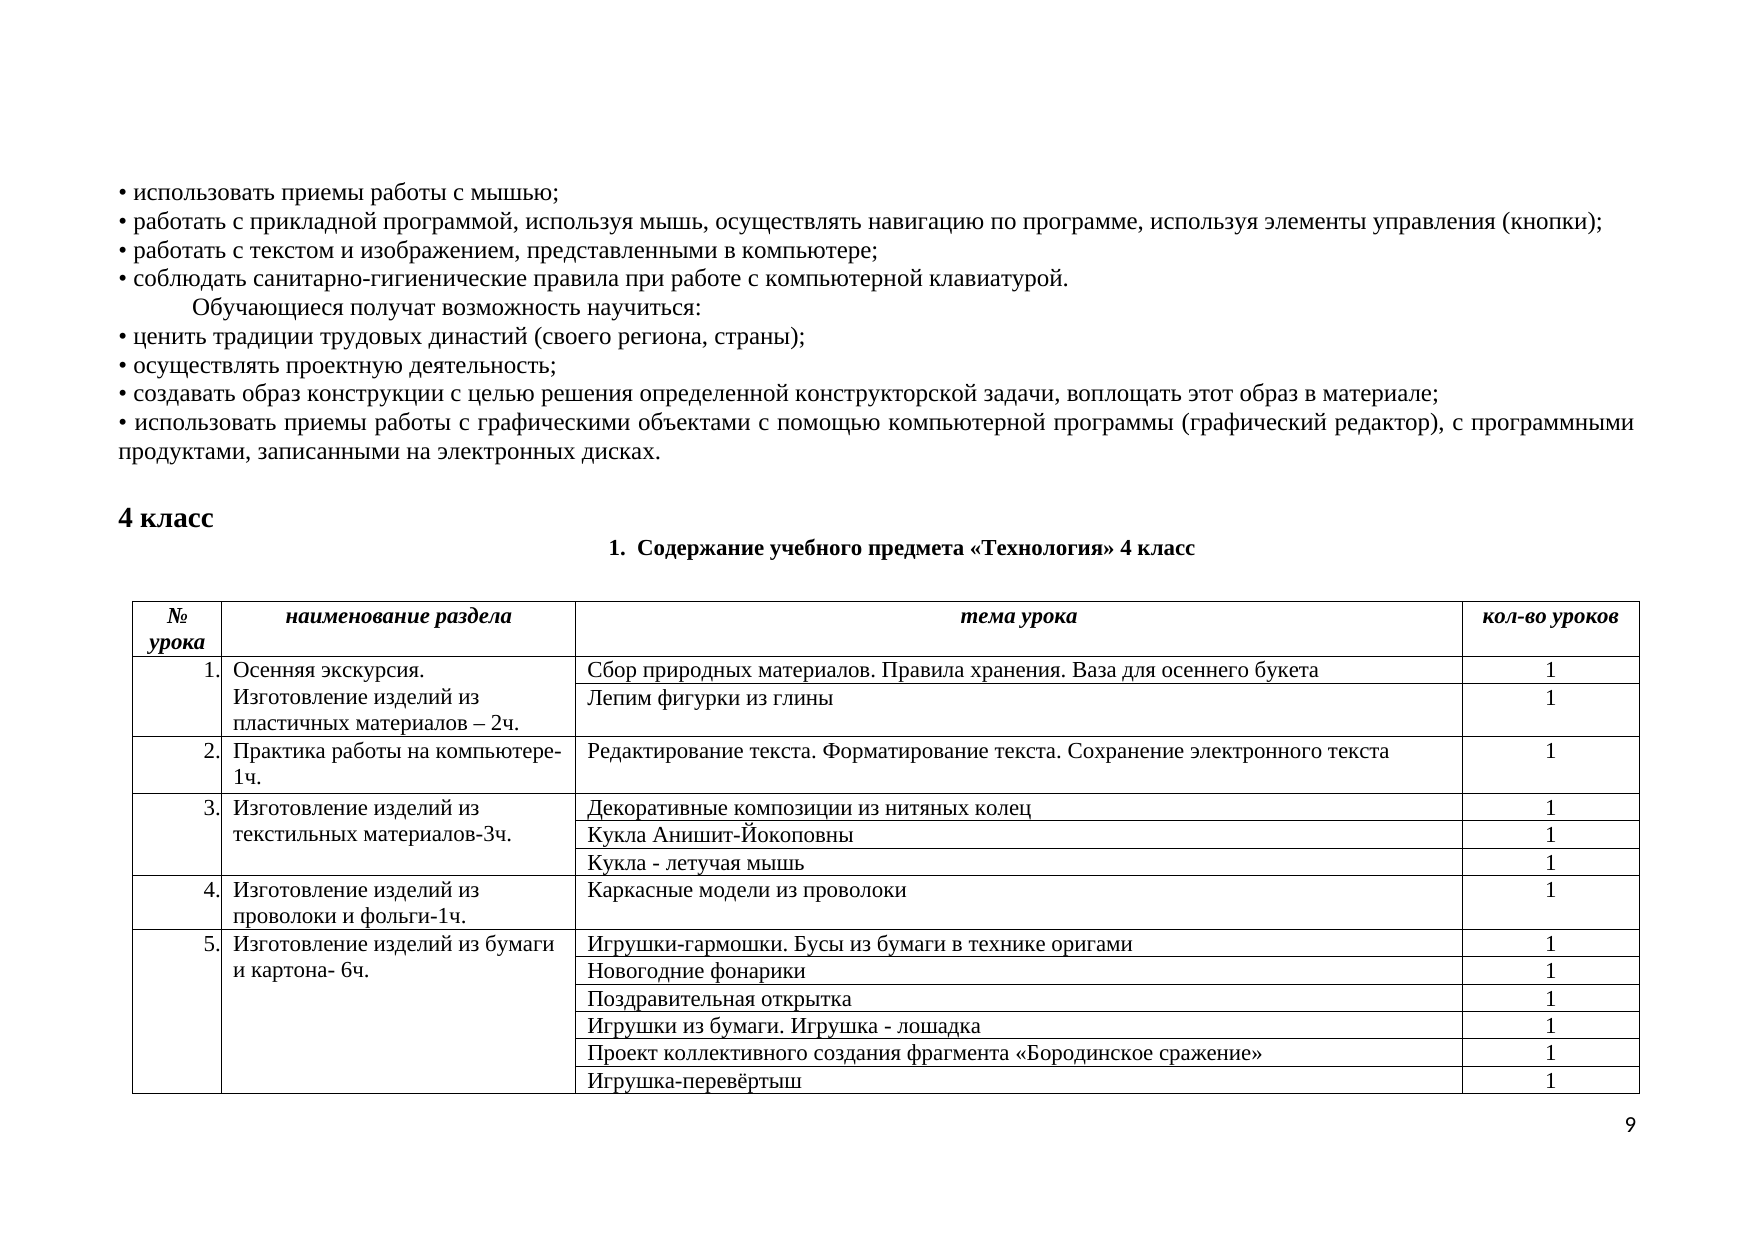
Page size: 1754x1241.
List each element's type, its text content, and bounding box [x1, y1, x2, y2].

table_cell 1 [1463, 657, 1639, 683]
table_cell Новогодние фонарики [576, 957, 1462, 983]
text • ценить традиции трудовых династий (своего региона, страны); [118, 321, 1636, 350]
table_cell 1 [1463, 794, 1639, 820]
table_cell Кукла - летучая мышь [576, 849, 1462, 875]
table_cell 1 [1463, 737, 1639, 793]
table_cell 1 [1463, 821, 1639, 848]
table_cell Практика работы на компьютере- 1ч. [222, 737, 575, 793]
table_cell Изготовление изделий из текстильных материалов-3ч. [222, 794, 575, 875]
table_cell 1 [1463, 930, 1639, 956]
table_cell Проект коллективного создания фрагмента «Бородинское сражение» [576, 1039, 1462, 1066]
table_cell Редактирование текста. Форматирование текста. Сохранение электронного текста [576, 737, 1462, 793]
table_cell Каркасные модели из проволоки [576, 876, 1462, 929]
text 1. Содержание учебного предмета «Технология» 4 класс [118, 534, 1636, 560]
table_cell Кукла Анишит-Йокоповны [576, 821, 1462, 848]
table_header тема урока [576, 602, 1462, 656]
text • работать с текстом и изображением, представленными в компьютере; [118, 235, 1636, 263]
table_cell 1 [1463, 684, 1639, 736]
table_cell 1 [1463, 1067, 1639, 1093]
text • осуществлять проектную деятельность; [118, 350, 1636, 378]
table_cell Игрушки из бумаги. Игрушка - лошадка [576, 1012, 1462, 1038]
text • использовать приемы работы с мышью; [118, 177, 1636, 206]
table_cell Поздравительная открытка [576, 985, 1462, 1011]
table_cell Игрушки-гармошки. Бусы из бумаги в технике оригами [576, 930, 1462, 956]
table_cell Изготовление изделий из бумаги и картона- 6ч. [222, 930, 575, 1093]
text • соблюдать санитарно-гигиенические правила при работе с компьютерной клавиатурой. [118, 263, 1636, 292]
table_cell 1 [1463, 1039, 1639, 1066]
table_cell 1 [1463, 1012, 1639, 1038]
table_cell 1 [1463, 957, 1639, 983]
table_cell Изготовление изделий из проволоки и фольги-1ч. [222, 876, 575, 929]
text Обучающиеся получат возможность научиться: [118, 292, 1636, 321]
table_cell 1 [1463, 849, 1639, 875]
table_cell [133, 657, 221, 736]
table_cell [133, 876, 221, 929]
table_cell Осенняя экскурсия. Изготовление изделий из пластичных материалов – 2ч. [222, 657, 575, 736]
table_header наименование раздела [222, 602, 575, 656]
table_cell 1 [1463, 985, 1639, 1011]
table_cell [133, 737, 221, 793]
text • использовать приемы работы с графическими объектами с помощью компьютерной программы (графический редактор), с программными продуктами, записанными на электронных дисках. [118, 407, 1636, 465]
table_cell Игрушка-перевёртыш [576, 1067, 1462, 1093]
table_cell [133, 930, 221, 1093]
table_cell Лепим фигурки из глины [576, 684, 1462, 736]
text • работать с прикладной программой, используя мышь, осуществлять навигацию по программе, используя элементы управления (кнопки); [118, 206, 1636, 235]
table_cell Декоративные композиции из нитяных колец [576, 794, 1462, 820]
table_cell [133, 794, 221, 875]
table_header кол-во уроков [1463, 602, 1639, 656]
table_cell 1 [1463, 876, 1639, 929]
table_header № урока [133, 602, 221, 656]
text • создавать образ конструкции с целью решения определенной конструкторской задачи, воплощать этот образ в материале; [118, 378, 1636, 407]
text 4 класс [118, 500, 1636, 534]
table_cell Сбор природных материалов. Правила хранения. Ваза для осеннего букета [576, 657, 1462, 683]
